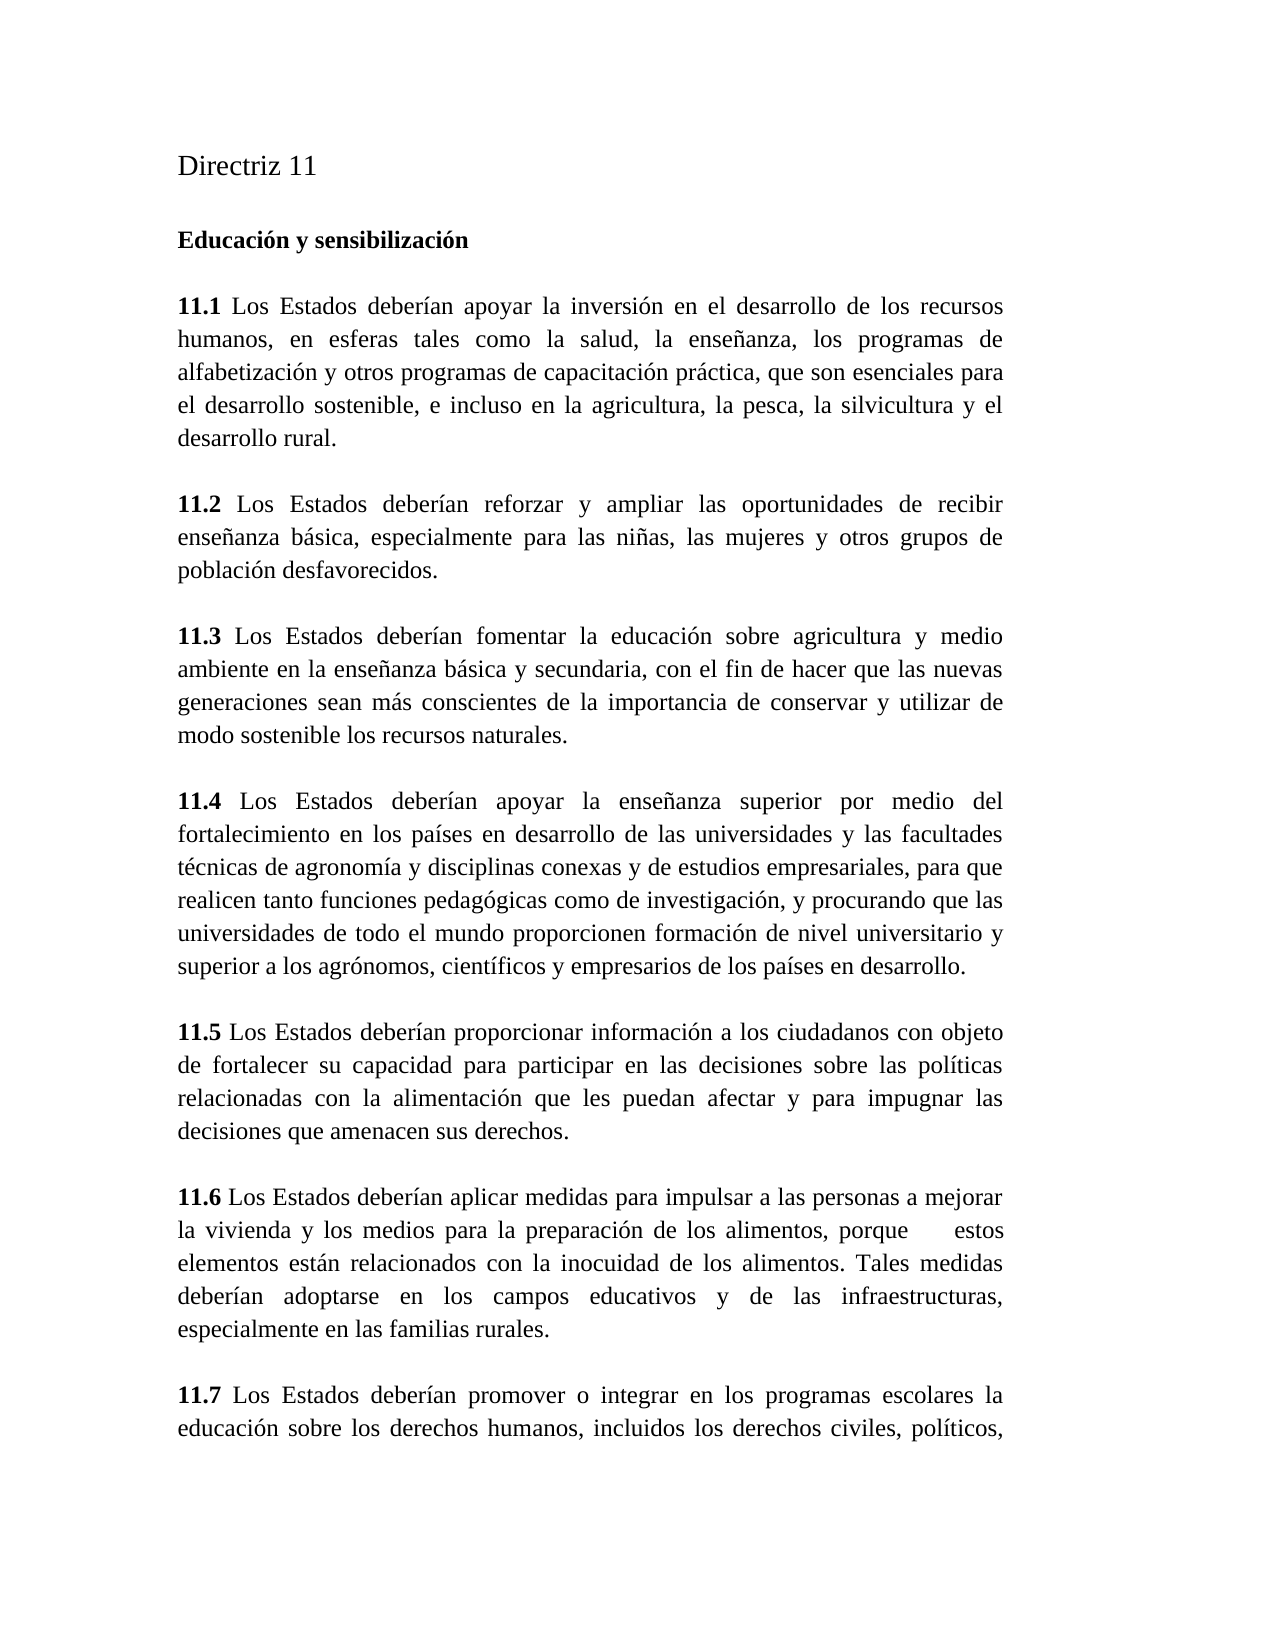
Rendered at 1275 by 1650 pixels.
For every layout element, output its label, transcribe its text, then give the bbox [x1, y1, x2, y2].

text 11.4 Los Estados deberían apoyar la enseñanza superior por medio del fortalecimiento en los países en desarrollo de las universidades y las facultades técnicas de agronomía y disciplinas conexas y de estudios empresariales, para que realicen tanto funciones pedagógicas como de investigación, y procurando que las universidades de todo el mundo proporcionen formación de nivel universitario y superior a los agrónomos, científicos y empresarios de los países en desarrollo. [177, 786, 1004, 980]
text Educación y sensibilización [177, 225, 1004, 253]
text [177, 1380, 1004, 1442]
text 11.6 Los Estados deberían aplicar medidas para impulsar a las personas a mejorar la vivienda y los medios para la preparación de los alimentos, porque 26 estos elementos están relacionados con la inocuidad de los alimentos. Tales medidas deberían adoptarse en los campos educativos y de las infraestructuras, especialmente en las familias rurales. [177, 1182, 1004, 1343]
text 11.5 Los Estados deberían proporcionar información a los ciudadanos con objeto de fortalecer su capacidad para participar en las decisiones sobre las políticas relacionadas con la alimentación que les puedan afectar y para impugnar las decisiones que amenacen sus derechos. [177, 1017, 1004, 1145]
text Directriz 11 [177, 148, 1004, 181]
text 11.1 Los Estados deberían apoyar la inversión en el desarrollo de los recursos humanos, en esferas tales como la salud, la enseñanza, los programas de alfabetización y otros programas de capacitación práctica, que son esenciales para el desarrollo sostenible, e incluso en la agricultura, la pesca, la silvicultura y el desarrollo rural. [177, 291, 1004, 452]
text 11.2 Los Estados deberían reforzar y ampliar las oportunidades de recibir enseñanza básica, especialmente para las niñas, las mujeres y otros grupos de población desfavorecidos. [177, 489, 1004, 584]
text 11.3 Los Estados deberían fomentar la educación sobre agricultura y medio ambiente en la enseñanza básica y secundaria, con el fin de hacer que las nuevas generaciones sean más conscientes de la importancia de conservar y utilizar de modo sostenible los recursos naturales. [177, 621, 1004, 749]
